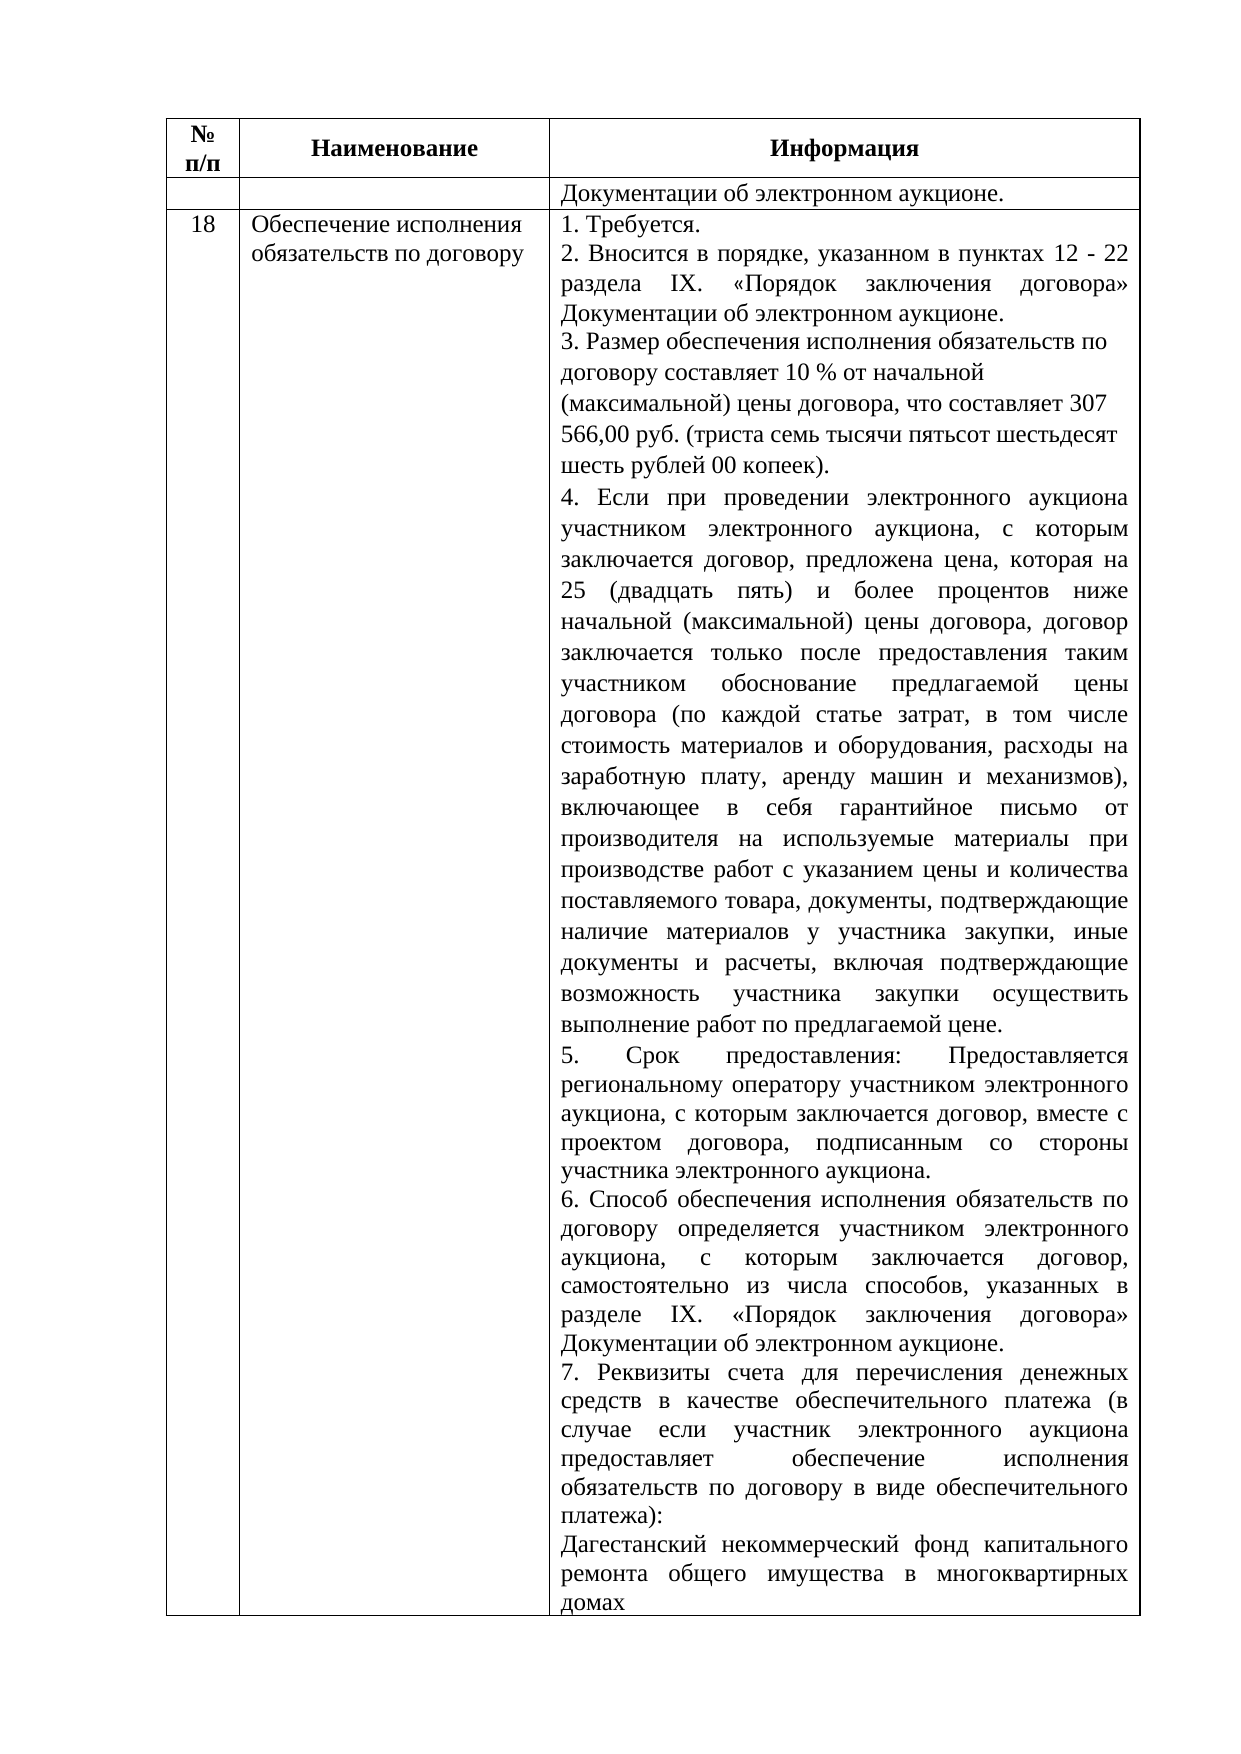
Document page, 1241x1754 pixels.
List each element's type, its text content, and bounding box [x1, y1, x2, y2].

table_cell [240, 178, 549, 208]
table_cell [550, 178, 1139, 208]
table_cell 17 [167, 178, 239, 208]
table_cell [240, 210, 549, 1615]
table_cell 18 [167, 210, 239, 1615]
table_header Информация [550, 119, 1139, 177]
table_header Наименование [240, 119, 549, 177]
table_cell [550, 210, 1139, 1615]
table_header № п/п [167, 119, 239, 177]
